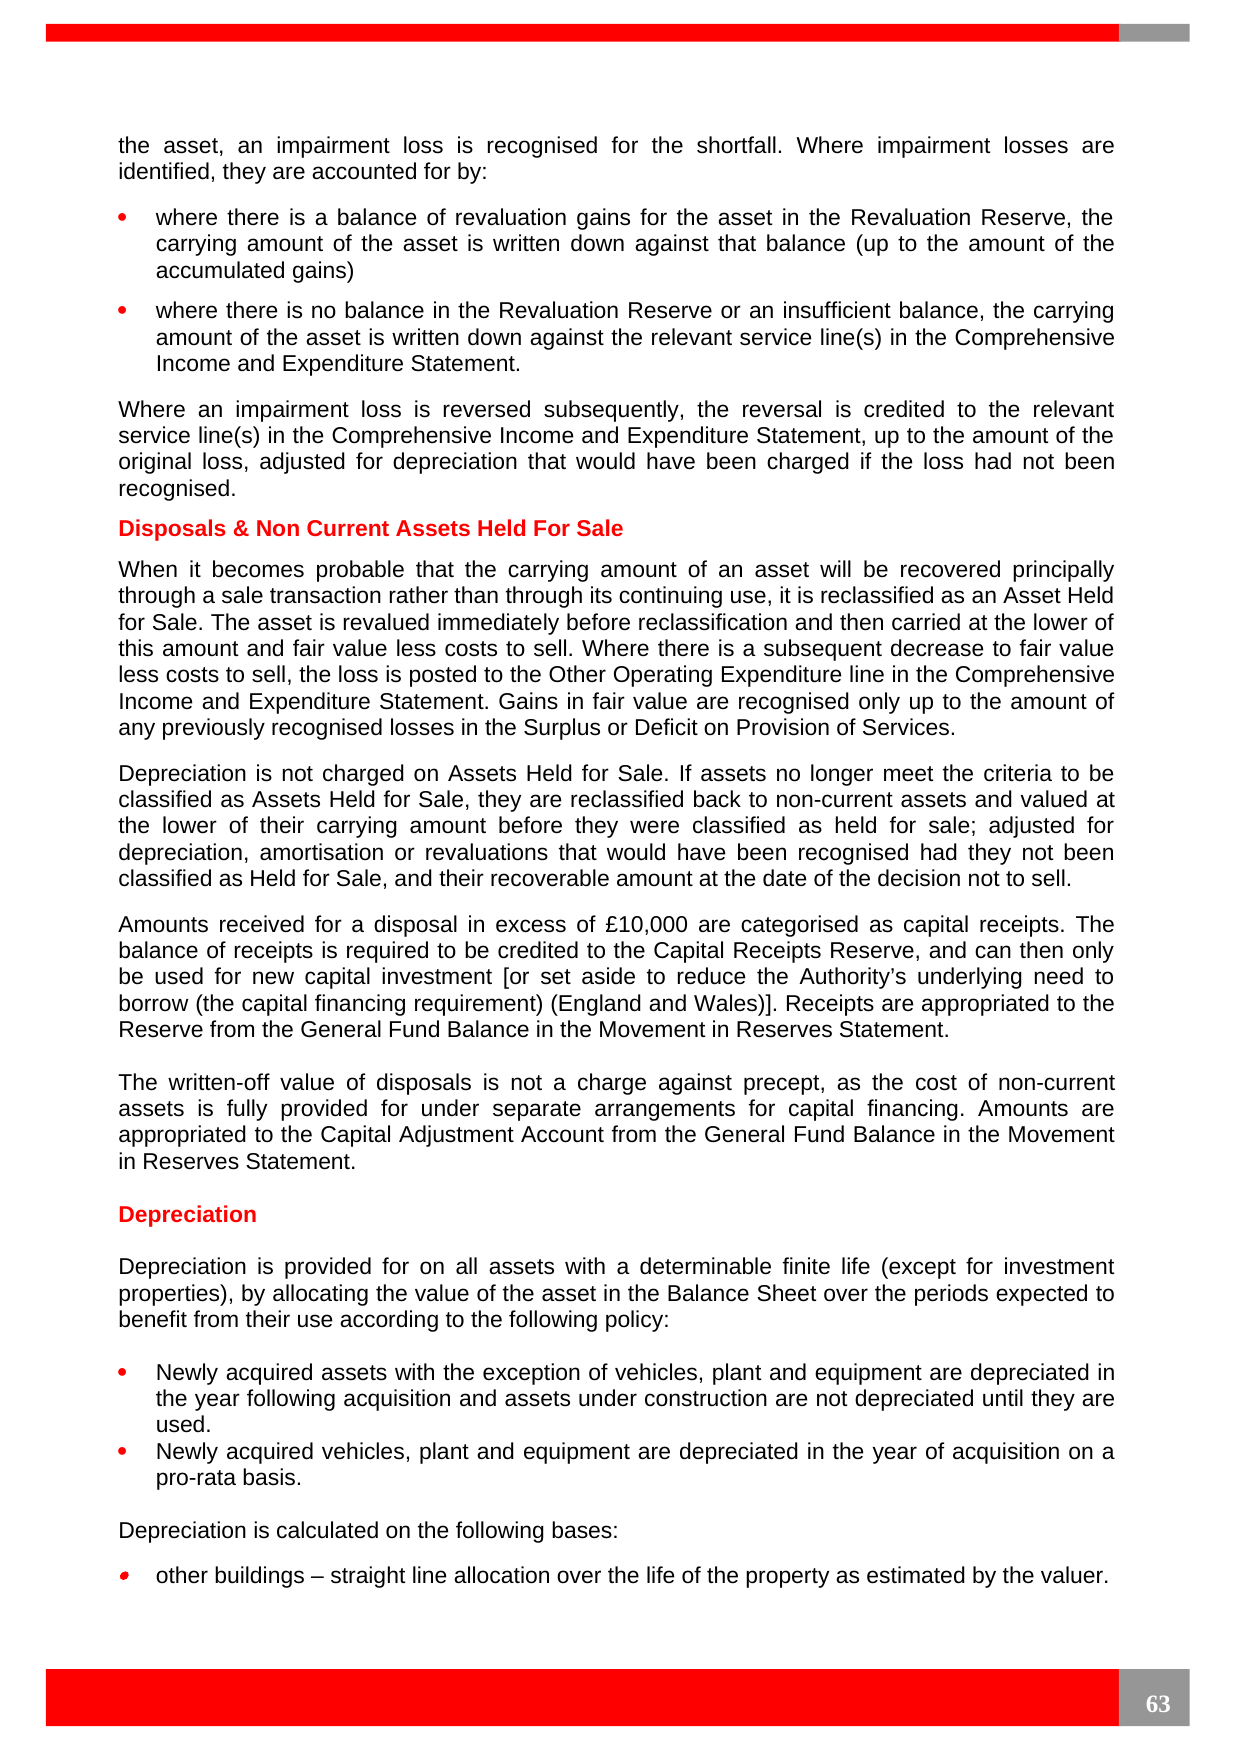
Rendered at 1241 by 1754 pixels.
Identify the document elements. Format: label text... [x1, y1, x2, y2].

list Newly acquired vehicles, plant and equipment are depreciated in the year of acquisition on a pro-rata basis. [118, 1438, 1116, 1490]
list Newly acquired assets with the exception of vehicles, plant and equipment are depreciated in the year following acquisition and assets under construction are not depreciated until they are used. [118, 1359, 1116, 1438]
text Where an impairment loss is reversed subsequently, the reversal is credited to the relevant service line(s) in the Comprehensive Income and Expenditure Statement, up to the amount of the original loss, adjusted for depreciation that would have been charged if the loss had not been recognised. [118, 396, 1116, 501]
text Disposals & Non Current Assets Held For Sale [118, 515, 1116, 542]
text Amounts received for a disposal in excess of £10,000 are categorised as capital receipts. The balance of receipts is required to be credited to the Capital Receipts Reserve, and can then only be used for new capital investment [or set aside to reduce the Authority’s underlying need to borrow (the capital financing requirement) (England and Wales)]. Receipts are appropriated to the Reserve from the General Fund Balance in the Movement in Reserves Statement. [118, 911, 1116, 1042]
text Depreciation is calculated on the following bases: [118, 1517, 1116, 1543]
text When it becomes probable that the carrying amount of an asset will be recovered principally through a sale transaction rather than through its continuing use, it is reclassified as an Asset Held for Sale. The asset is revalued immediately before reclassification and then carried at the lower of this amount and fair value less costs to sell. Where there is a subsequent decrease to fair value less costs to sell, the loss is posted to the Other Operating Expenditure line in the Comprehensive Income and Expenditure Statement. Gains in fair value are recognised only up to the amount of any previously recognised losses in the Surplus or Deficit on Provision of Services. [118, 556, 1116, 741]
text Depreciation is provided for on all assets with a determinable finite life (except for investment properties), by allocating the value of the asset in the Balance Sheet over the periods expected to benefit from their use according to the following policy: [118, 1253, 1116, 1332]
text Depreciation [118, 1201, 1116, 1227]
text Depreciation is not charged on Assets Held for Sale. If assets no longer meet the criteria to be classified as Assets Held for Sale, they are reclassified back to non-current assets and valued at the lower of their carrying amount before they were classified as held for sale; adjusted for depreciation, amortisation or revaluations that would have been recognised had they not been classified as Held for Sale, and their recoverable amount at the date of the decision not to sell. [118, 760, 1116, 891]
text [118, 132, 1116, 185]
list other buildings – straight line allocation over the life of the property as estimated by the valuer. [118, 1562, 1116, 1589]
text The written-off value of disposals is not a charge against precept, as the cost of non-current assets is fully provided for under separate arrangements for capital financing. Amounts are appropriated to the Capital Adjustment Account from the General Fund Balance in the Movement in Reserves Statement. [118, 1069, 1116, 1174]
list where there is a balance of revaluation gains for the asset in the Revaluation Reserve, the carrying amount of the asset is written down against that balance (up to the amount of the accumulated gains) [118, 204, 1116, 283]
